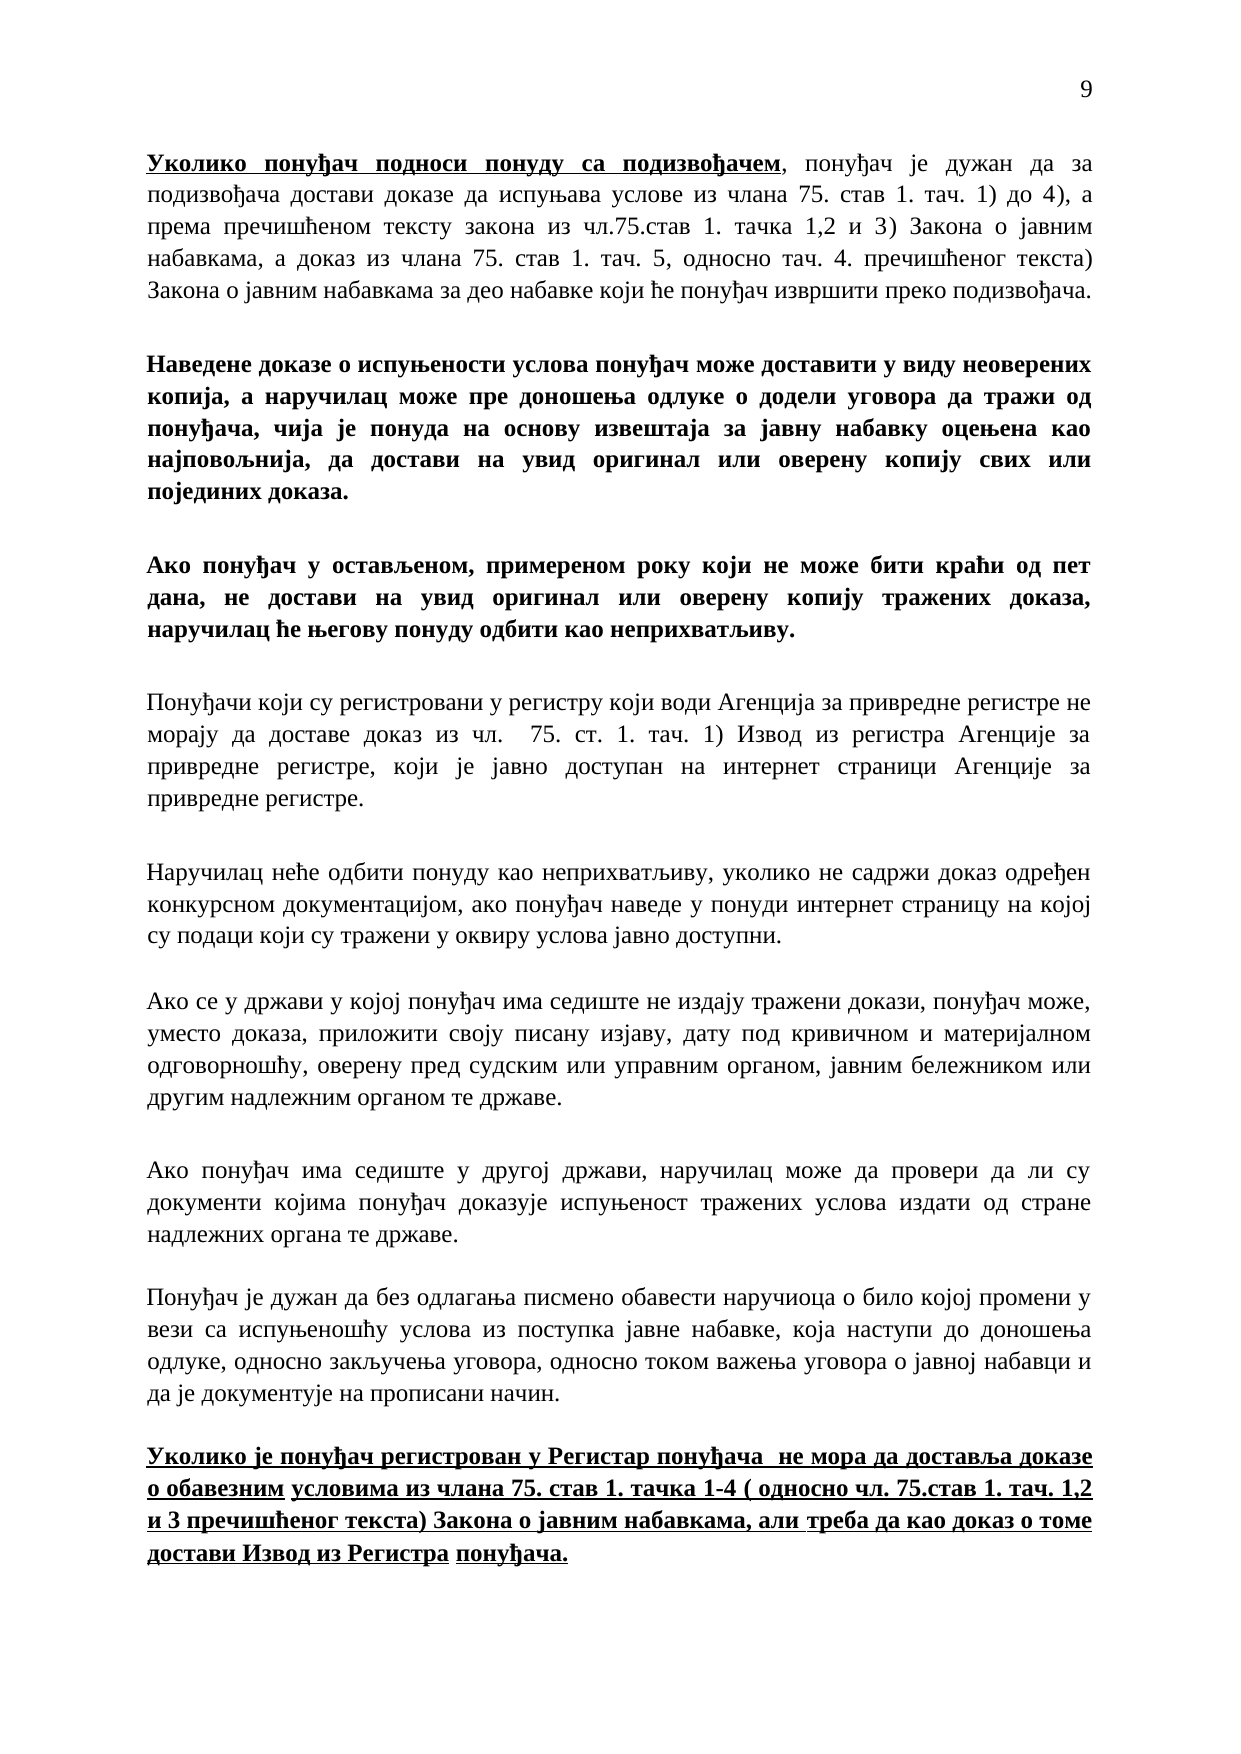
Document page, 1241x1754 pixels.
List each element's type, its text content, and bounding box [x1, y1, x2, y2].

text Уколико понуђач подноси понуду са подизвођачем, понуђач је дужан да за подизвођача достави доказе да испуњава услове из члана 75. став 1. тач. 1) до 4), а према пречишћеном тексту закона из чл.75.став 1. тачка 1,2 и 3) Закона о јавним набавкама, а доказ из члана 75. став 1. тач. 5, односно тач. 4. пречишћеног текста) Закона о јавним набавкама за део набавке који ће понуђач извршити преко подизвођача. [146, 148, 1093, 304]
text Ако понуђач има седиште у другој држави, наручилац може да провери да ли су документи којима понуђач доказује испуњеност тражених услова издати од стране надлежних органа те државе. [146, 1155, 1092, 1247]
text Понуђачи који су регистровани у регистру који води Агенција за привредне регистре не морају да доставе доказ из чл. 75. ст. 1. тач. 1) Извод из регистра Агенције за привредне регистре, који је јавно доступан на интернет страници Агенције за привредне регистре. [146, 687, 1092, 812]
text Уколико је понуђач регистрован у Регистар понуђача не мора да доставља доказе о обавезним условима из члана 75. став 1. тачка 1-4 ( односно чл. 75.став 1. тач. 1,2 и 3 пречишћеног текста) Закона о јавним набавкама, али треба да као доказ о томе достави Извод из Регистра понуђача. [146, 1441, 1093, 1466]
text Ако понуђач у остављеном, примереном року који не може бити краћи од пет дана, не достави на увид оригинал или оверену копију тражених доказа, наручилац ће његову понуду одбити као неприхватљиву. [146, 550, 1092, 642]
text Наведене доказе о испуњености услова понуђач може доставити у виду неоверених копија, а наручилац може пре доношења одлуке о додели уговора да тражи од понуђача, чија је понуда на основу извештаја за јавну набавку оцењена као најповољнија, да достави на увид оригинал или оверену копију свих или појединих доказа. [146, 349, 1092, 505]
text Наручилац неће одбити понуду као неприхватљиву, уколико не садржи доказ одређен конкурсном документацијом, ако понуђач наведе у понуди интернет страницу на којој су подаци који су тражени у оквиру услова јавно доступни. [146, 857, 1092, 949]
text Уколико је понуђач регистрован у Регистар понуђача не мора да доставља доказе о обавезним условима из члана 75. став 1. тачка 1-4 ( односно чл. 75.став 1. тач. 1,2 и 3 пречишћеног текста) Закона о јавним набавкама, али треба да као доказ о томе достави Извод из Регистра понуђача. [146, 1468, 1093, 1567]
text Ако се у држави у којој понуђач има седиште не издају тражени докази, понуђач може, уместо доказа, приложити своју писану изјаву, дату под кривичном и материјалном одговорношћу, оверену пред судским или управним органом, јавним бележником или другим надлежним органом те државе. [146, 986, 1092, 1110]
text Понуђач је дужан да без одлагања писмено обавести наручиоца о било којој промени у вези са испуњеношћу услова из поступка јавне набавке, која наступи до доношења одлуке, односно закључења уговора, односно током важења уговора о јавној набавци и да је документује на прописани начин. [146, 1282, 1092, 1407]
